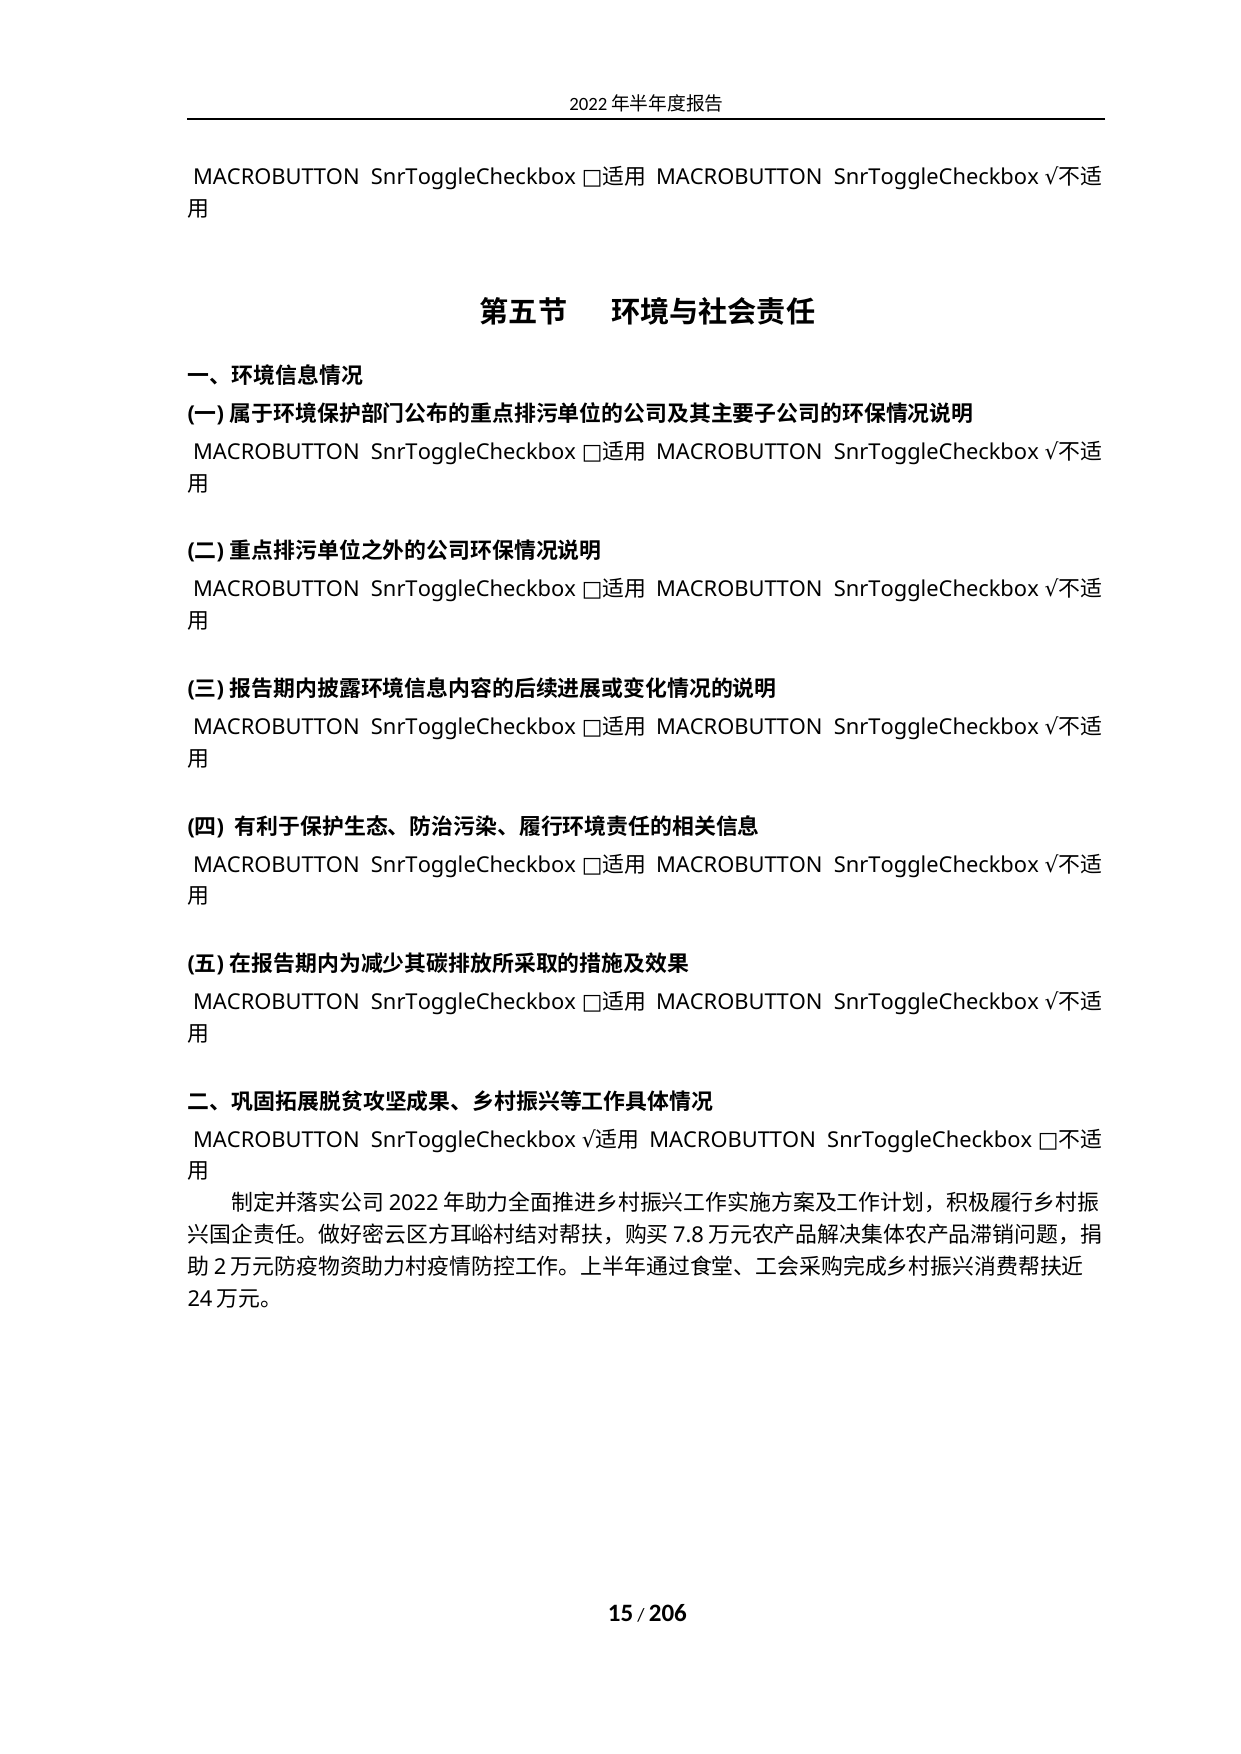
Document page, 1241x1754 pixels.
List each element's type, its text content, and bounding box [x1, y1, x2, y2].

subtitle 环境信息情况 [187, 358, 1107, 389]
subtitle 属于环境保护部门公布的重点排污单位的公司及其主要子公司的环保情况说明 [187, 396, 1107, 428]
subtitle 环境与社会责任 [187, 288, 1107, 331]
subtitle 重点排污单位之外的公司环保情况说明 [187, 533, 1107, 565]
